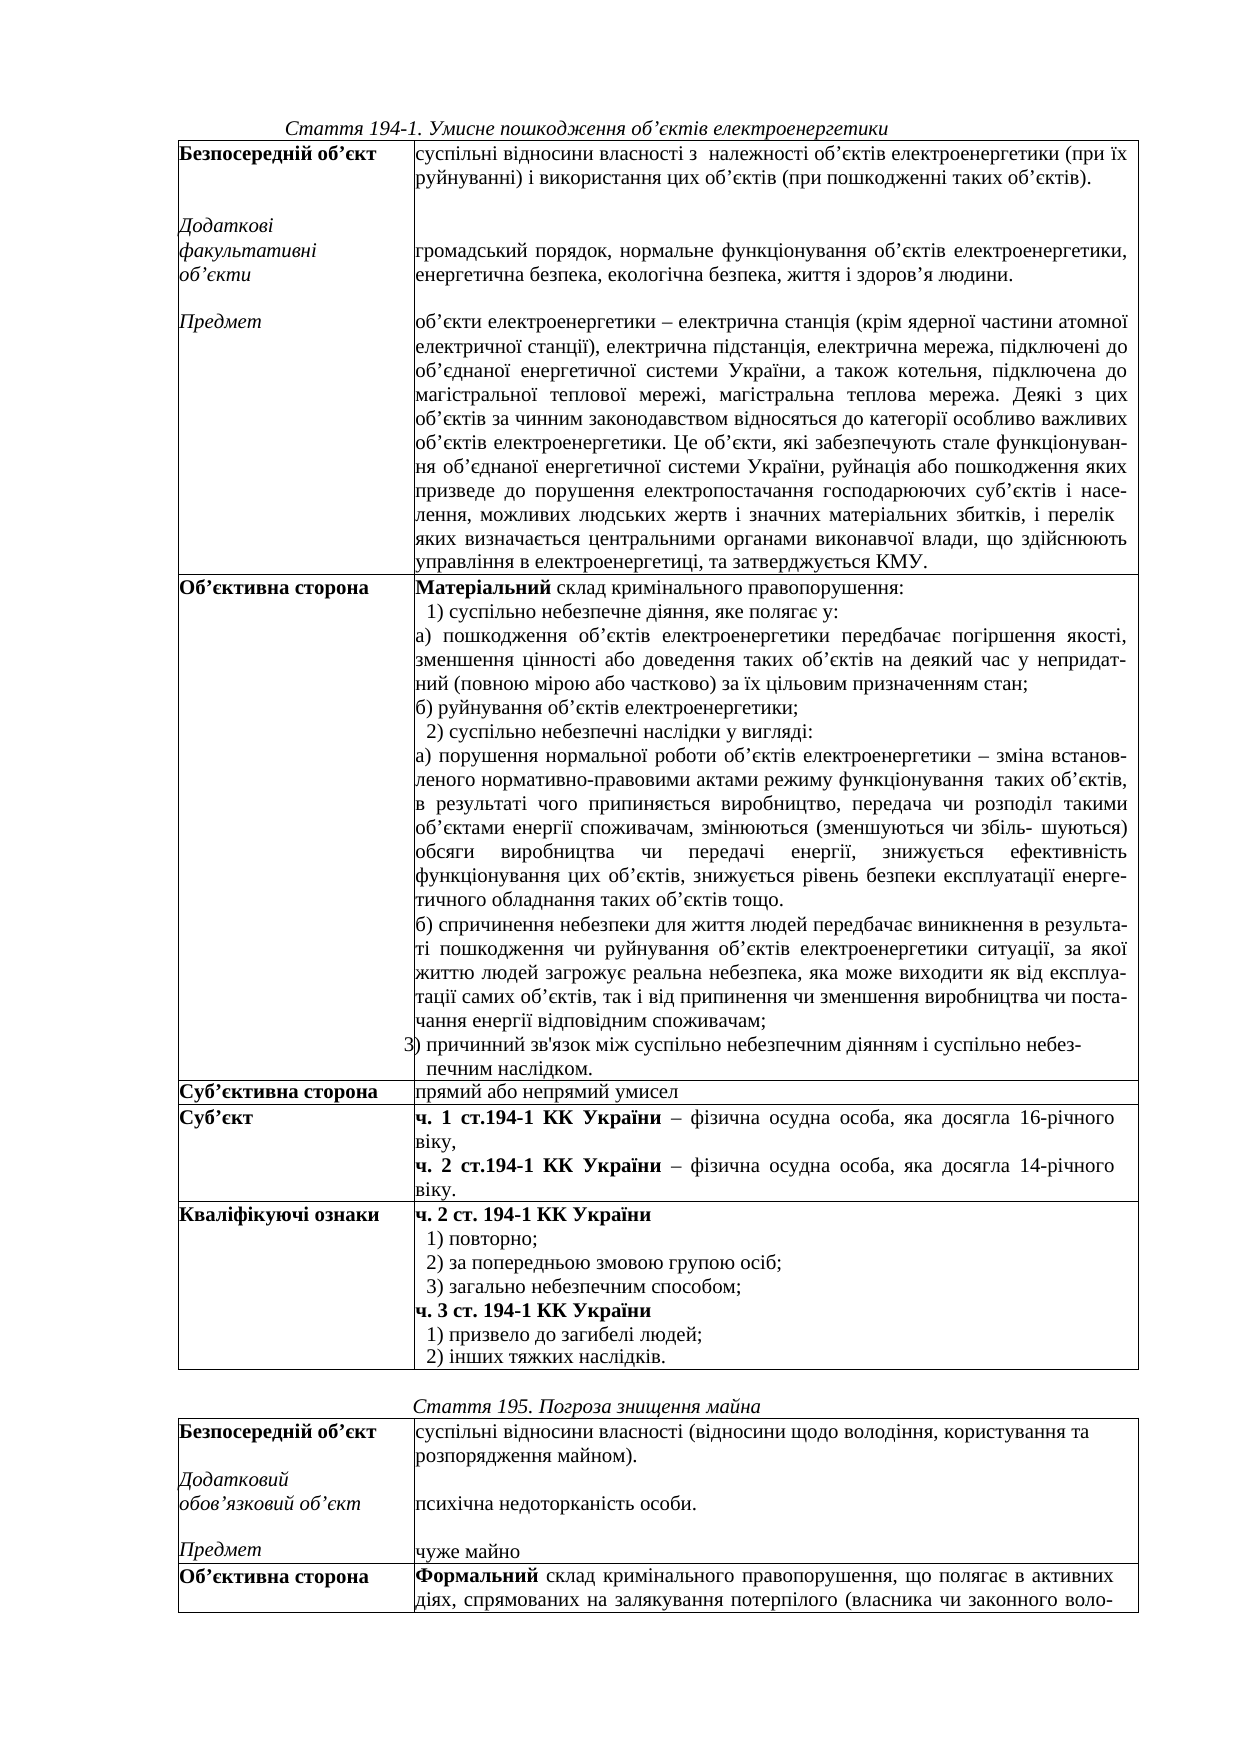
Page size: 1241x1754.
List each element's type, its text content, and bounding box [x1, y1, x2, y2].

table_cell Суб’єкт [179, 1105, 414, 1201]
table_cell Суб’єктивна сторона [179, 1081, 414, 1104]
table_header суспільні відносини власності (відносини щодо володіння, користування та розпорядження майном). психічна недоторканість особи. чуже майно [415, 1419, 1138, 1563]
table_cell Матеріальний склад кримінального правопорушення: суспільно небезпечне діяння, яке полягає у: а) пошкодження об’єктів електроенергетики передбачає погіршення якості, зменшення цінності або доведення таких об’єктів на деякий час у непридат- ний (повною мірою або частково) за їх цільовим призначенням стан; б) руйнування об’єктів електроенергетики; суспільно небезпечні наслідки у вигляді: а) порушення нормальної роботи об’єктів електроенергетики – зміна встанов- леного нормативно-правовими актами режиму функціонування таких об’єктів, в результаті чого припиняється виробництво, передача чи розподіл такими об’єктами енергії споживачам, змінюються (зменшуються чи збіль- шуються) обсяги виробництва чи передачі енергії, знижується ефективність функціонування цих об’єктів, знижується рівень безпеки експлуатації енерге- тичного обладнання таких об’єктів тощо. б) спричинення небезпеки для життя людей передбачає виникнення в результа- ті пошкодження чи руйнування об’єктів електроенергетики ситуації, за якої життю людей загрожує реальна небезпека, яка може виходити як від експлуа- тації самих об’єктів, так і від припинення чи зменшення виробництва чи поста- чання енергії відповідним споживачам; причинний зв'язок між суспільно небезпечним діянням і суспільно небез- печним наслідком. [415, 575, 1138, 1080]
text Стаття 194-1. Умисне пошкодження об’єктів електроенергетики [127, 116, 1048, 140]
table_cell ч. 2 ст. 194-1 КК України повторно; за попередньою змовою групою осіб; загально небезпечним способом; ч. 3 ст. 194-1 КК України призвело до загибелі людей; інших тяжких наслідків. [415, 1202, 1138, 1368]
table_cell Об’єктивна сторона [179, 1564, 414, 1612]
table_header Безпосередній об’єкт Додаткові факультативні об’єкти Предмет [179, 141, 414, 573]
table_cell ч. 1 ст.194-1 КК України – фізична осудна особа, яка досягла 16-річного віку, ч. 2 ст.194-1 КК України – фізична осудна особа, яка досягла 14-річного віку. [415, 1105, 1138, 1201]
table_cell Об’єктивна сторона [179, 575, 414, 1080]
table_cell Формальний склад кримінального правопорушення, що полягає в активних діях, спрямованих на залякування потерпілого (власника чи законного воло- [415, 1564, 1138, 1612]
table_cell прямий або непрямий умисел [415, 1081, 1138, 1104]
table_header Безпосередній об’єкт Додатковий обов’язковий об’єкт Предмет [179, 1419, 414, 1563]
table_header суспільні відносини власності з належності об’єктів електроенергетики (при їх руйнуванні) і використання цих об’єктів (при пошкодженні таких об’єктів). громадський порядок, нормальне функціонування об’єктів електроенергетики, енергетична безпека, екологічна безпека, життя і здоров’я людини. об’єкти електроенергетики – електрична станція (крім ядерної частини атомної електричної станції), електрична підстанція, електрична мережа, підключені до об’єднаної енергетичної системи України, а також котельня, підключена до магістральної теплової мережі, магістральна теплова мережа. Деякі з цих об’єктів за чинним законодавством відносяться до категорії особливо важливих об’єктів електроенергетики. Це об’єкти, які забезпечують стале функціонуван- ня об’єднаної енергетичної системи України, руйнація або пошкодження яких призведе до порушення електропостачання господарюючих суб’єктів і насе- лення, можливих людських жертв і значних матеріальних збитків, і перелік яких визначається центральними органами виконавчої влади, що здійснюють управління в електроенергетиці, та затверджується КМУ. [415, 141, 1138, 573]
table_cell Кваліфікуючі ознаки [179, 1202, 414, 1368]
text Стаття 195. Погроза знищення майна [127, 1393, 1048, 1418]
